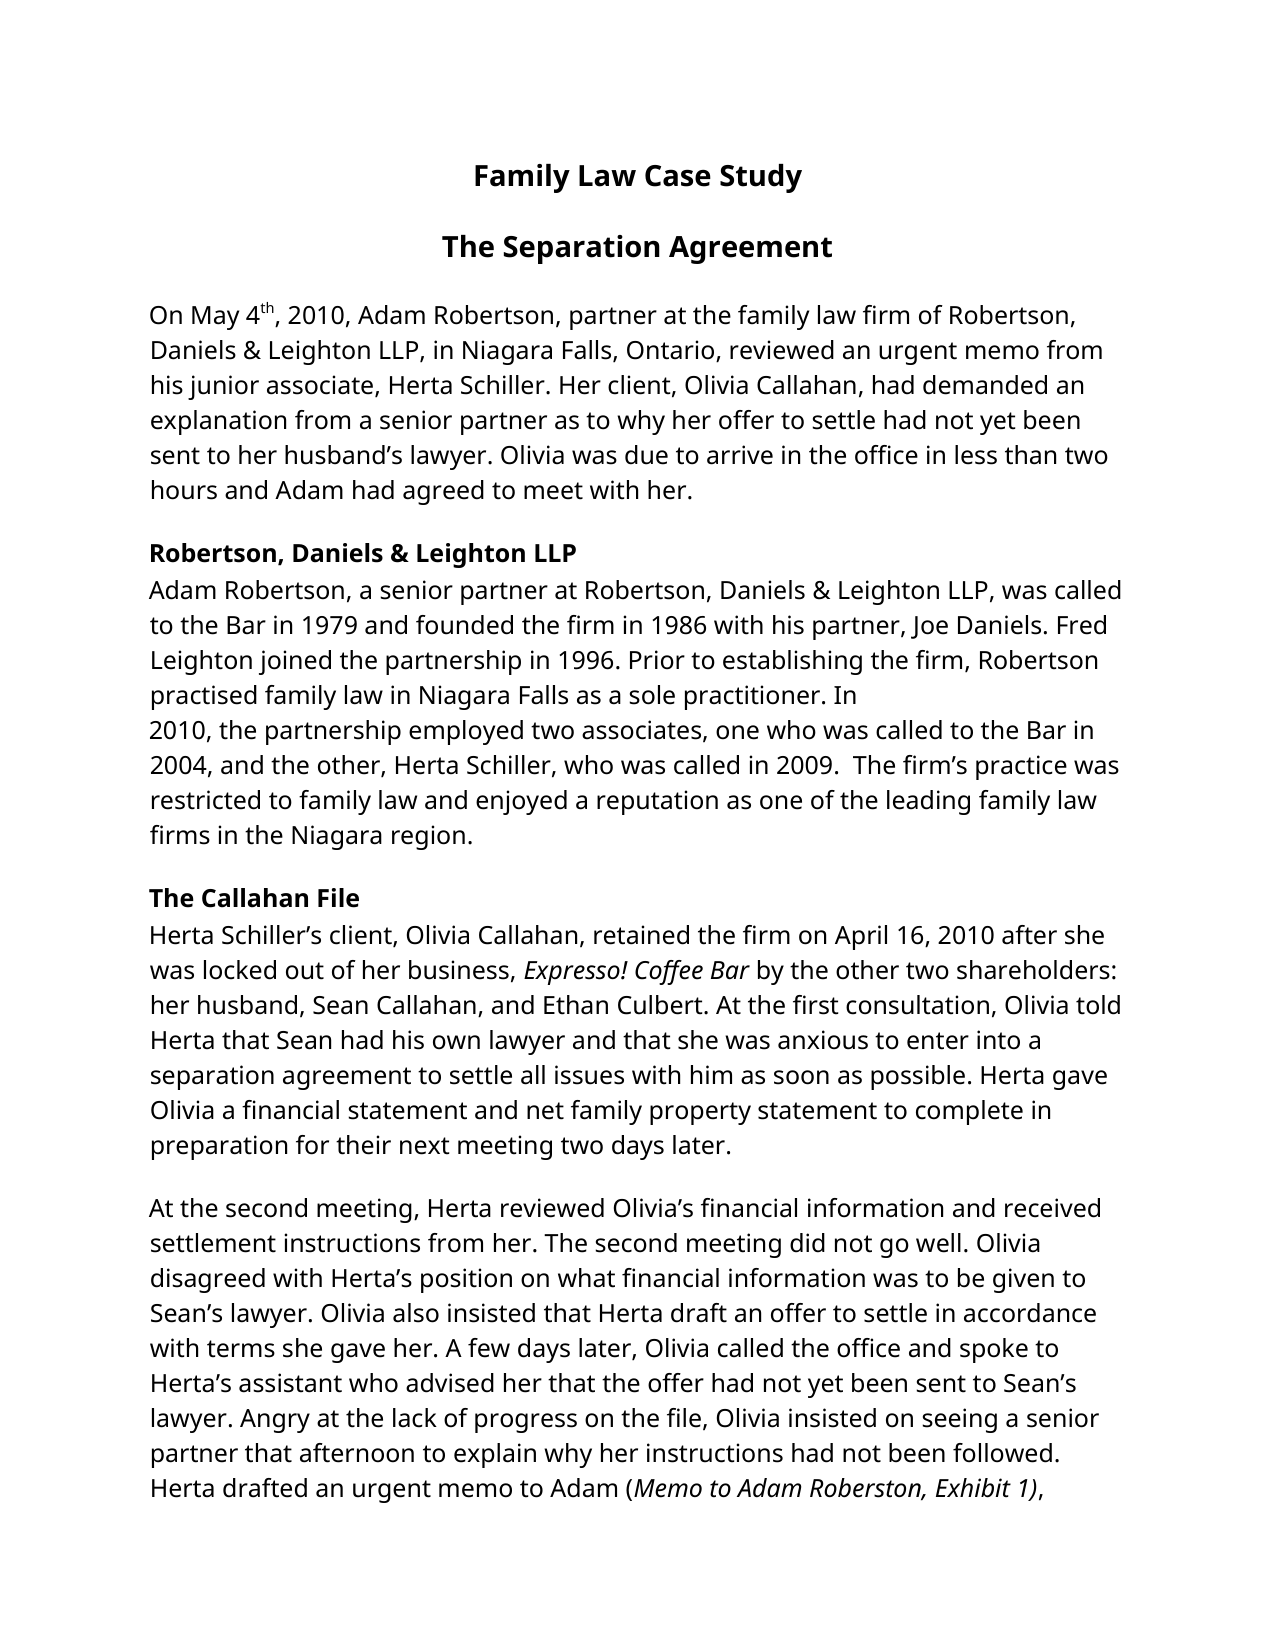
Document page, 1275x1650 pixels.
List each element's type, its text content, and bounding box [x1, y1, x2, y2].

subtitle The Callahan File [148, 881, 1125, 915]
text On May 4th, 2010, Adam Robertson, partner at the family law firm of Robertson, Daniels & Leighton LLP, in Niagara Falls, Ontario, reviewed an urgent memo from his junior associate, Herta Schiller. Her client, Olivia Callahan, had demanded an explanation from a senior partner as to why her offer to settle had not yet been sent to her husband’s lawyer. Olivia was due to arrive in the office in less than two hours and Adam had agreed to meet with her. [148, 297, 1125, 506]
text Family Law Case Study [150, 155, 1125, 194]
text The Separation Agreement [150, 226, 1125, 266]
subtitle Robertson, Daniels & Leighton LLP [148, 536, 1125, 570]
text 2010, the partnership employed two associates, one who was called to the Bar in 2004, and the other, Herta Schiller, who was called in 2009. The firm’s practice was restricted to family law and enjoyed a reputation as one of the leading family law firms in the Niagara region. [148, 712, 1125, 852]
text Adam Robertson, a senior partner at Robertson, Daniels & Leighton LLP, was called to the Bar in 1979 and founded the firm in 1986 with his partner, Joe Daniels. Fred Leighton joined the partnership in 1996. Prior to establishing the firm, Robertson practised family law in Niagara Falls as a sole practitioner. In [148, 572, 1125, 712]
text Herta Schiller’s client, Olivia Callahan, retained the firm on April 16, 2010 after she was locked out of her business, Expresso! Coffee Bar by the other two shareholders: her husband, Sean Callahan, and Ethan Culbert. At the first consultation, Olivia told Herta that Sean had his own lawyer and that she was anxious to enter into a separation agreement to settle all issues with him as soon as possible. Herta gave Olivia a financial statement and net family property statement to complete in preparation for their next meeting two days later. [148, 918, 1125, 1162]
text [148, 1191, 1125, 1505]
